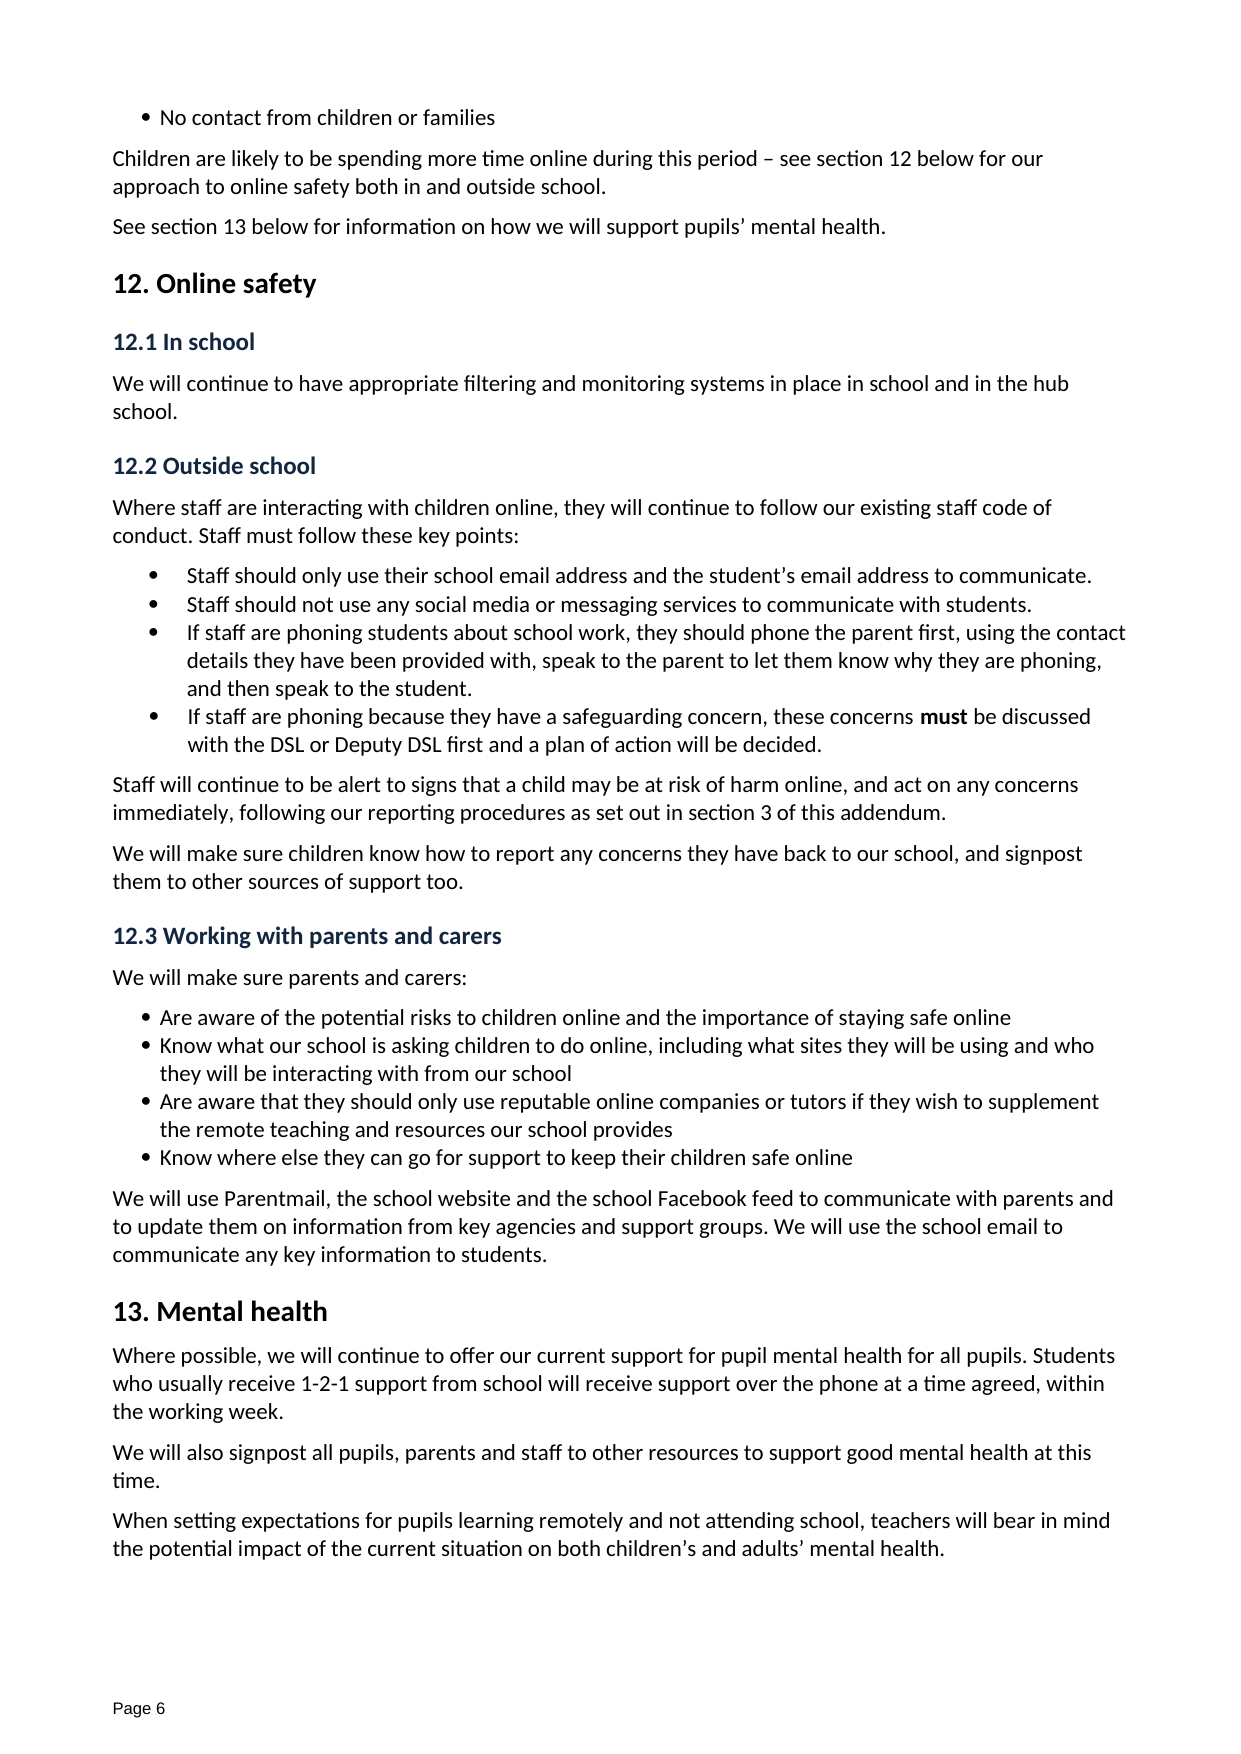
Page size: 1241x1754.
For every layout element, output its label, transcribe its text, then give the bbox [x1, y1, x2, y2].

text We will continue to have appropriate filtering and monitoring systems in place in school and in the hub school. [112, 369, 1128, 425]
text We will use Parentmail, the school website and the school Facebook feed to communicate with parents and to update them on information from key agencies and support groups. We will use the school email to communicate any key information to students. [112, 1184, 1128, 1268]
text Staff will continue to be alert to signs that a child may be at risk of harm online, and act on any concerns immediately, following our reporting procedures as set out in section 3 of this addendum. [112, 770, 1128, 826]
text We will make sure children know how to report any concerns they have back to our school, and signpost them to other sources of support too. [112, 839, 1128, 895]
subtitle 12. Online safety [112, 265, 1128, 301]
text Children are likely to be spending more time online during this period – see section 12 below for our approach to online safety both in and outside school. [112, 144, 1128, 200]
text Are aware that they should only use reputable online companies or tutors if they wish to supplement the remote teaching and resources our school provides [142, 1087, 1128, 1143]
text Know what our school is asking children to do online, including what sites they will be using and who they will be interacting with from our school [142, 1031, 1128, 1087]
text 12.2 Outside school [112, 450, 1128, 481]
text Know where else they can go for support to keep their children safe online [142, 1143, 1128, 1172]
list When setting expectations for pupils learning remotely and not attending school, teachers will bear in mind the potential impact of the current situation on both children’s and adults’ mental health. [112, 1506, 1128, 1562]
text 12.1 In school [112, 326, 1128, 357]
text Where staff are interacting with children online, they will continue to follow our existing staff code of conduct. Staff must follow these key points: [112, 493, 1128, 549]
text 12.3 Working with parents and carers [112, 920, 1128, 950]
text See section 13 below for information on how we will support pupils’ mental health. [112, 212, 1128, 240]
list Staff should only use their school email address and the student’s email address to communicate. [149, 562, 1128, 590]
list We will also signpost all pupils, parents and staff to other resources to support good mental health at this time. [112, 1438, 1128, 1494]
text Are aware of the potential risks to children online and the importance of staying safe online [142, 1003, 1128, 1031]
text We will make sure parents and carers: [112, 963, 1128, 991]
list If staff are phoning students about school work, they should phone the parent first, using the contact details they have been provided with, speak to the parent to let them know why they are phoning, and then speak to the student. [149, 618, 1128, 702]
text No contact from children or families [142, 103, 1128, 131]
list Staff should not use any social media or messaging services to communicate with students. [149, 590, 1128, 618]
list Where possible, we will continue to offer our current support for pupil mental health for all pupils. Students who usually receive 1-2-1 support from school will receive support over the phone at a time agreed, within the working week. [112, 1341, 1128, 1425]
subtitle 13. Mental health [112, 1293, 1128, 1329]
list If staff are phoning because they have a safeguarding concern, these concerns must be discussed with the DSL or Deputy DSL first and a plan of action will be decided. [150, 702, 1128, 758]
